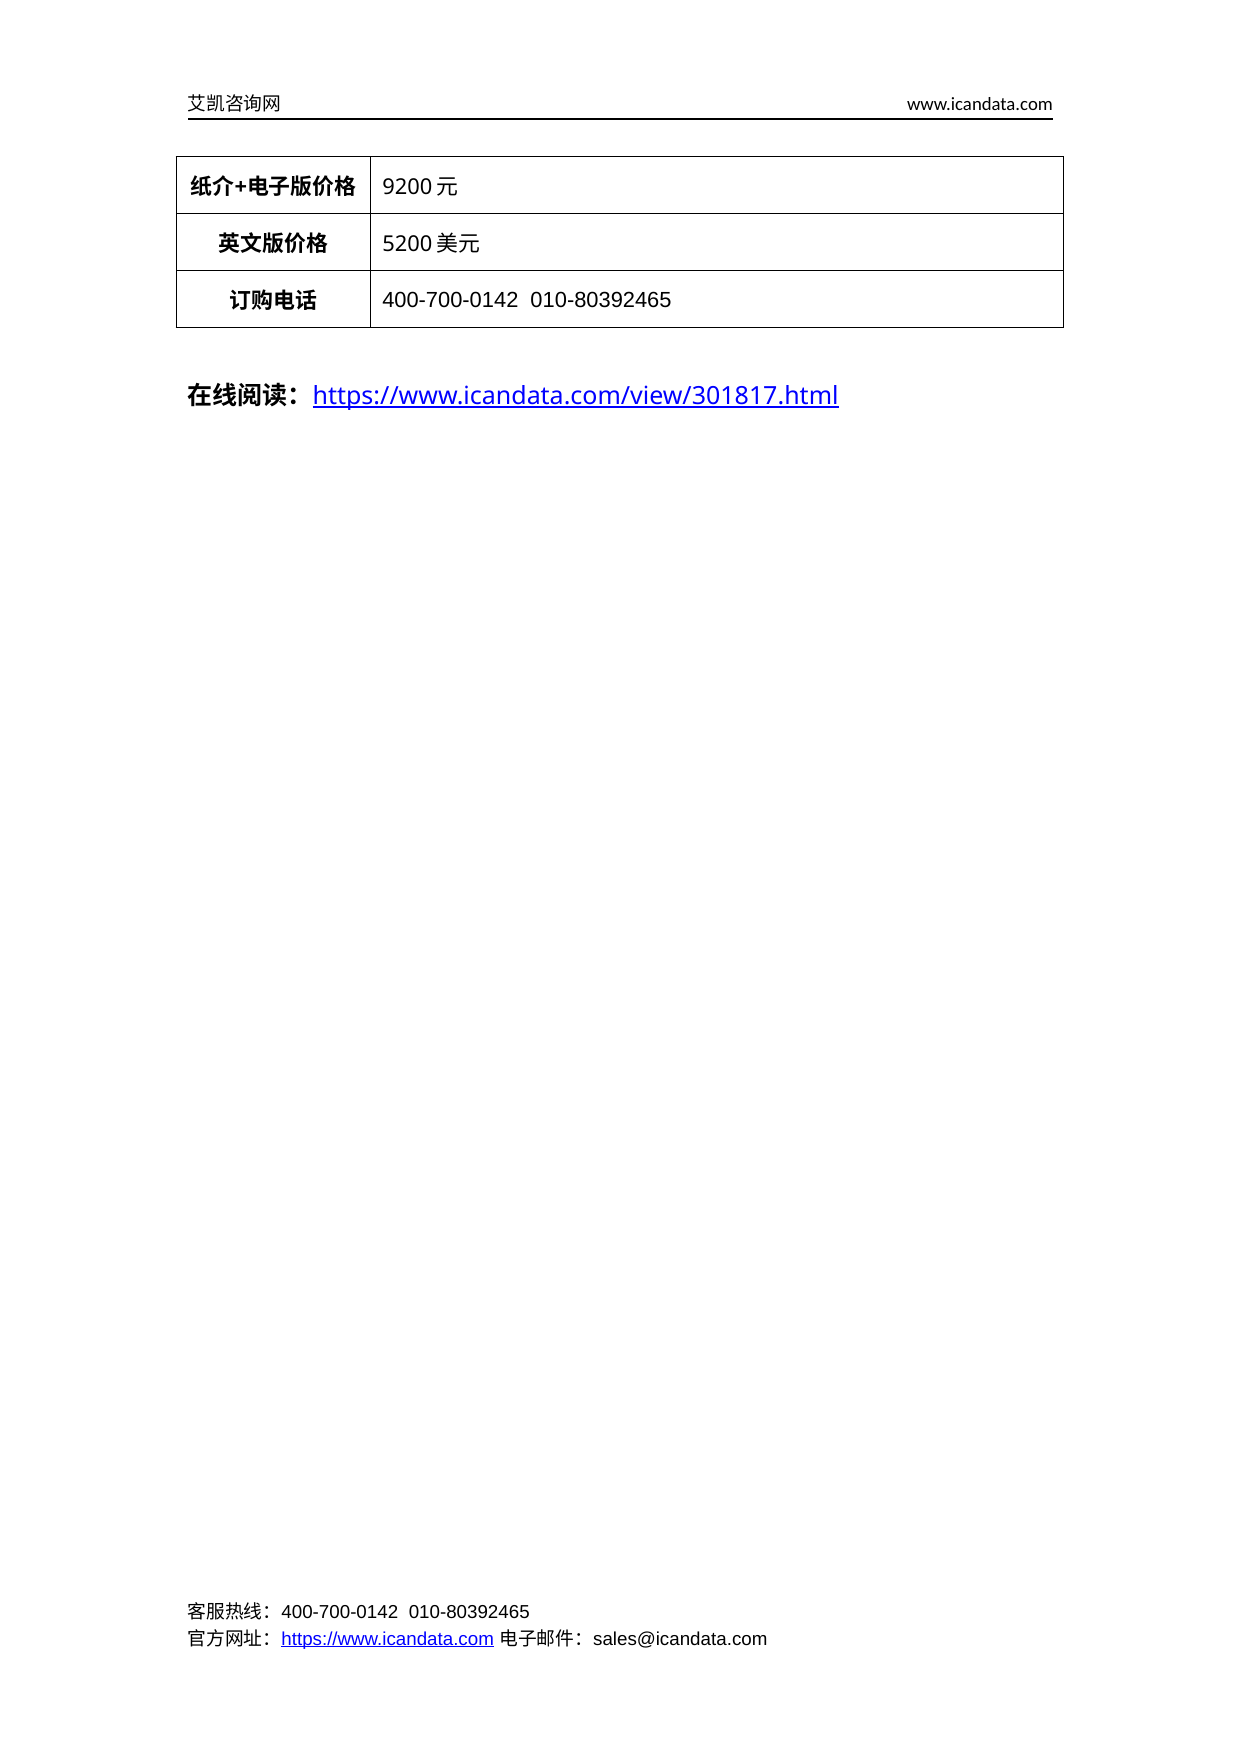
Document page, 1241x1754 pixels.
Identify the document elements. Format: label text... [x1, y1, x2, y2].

table_cell 订购电话 [177, 271, 370, 327]
table_cell 纸介+电子版价格 [177, 157, 370, 213]
table_cell 400-700-0142 010-80392465 [371, 271, 1063, 327]
table_cell 5200美元 [371, 214, 1063, 270]
table_cell 英文版价格 [177, 214, 370, 270]
table_cell 9200元 [371, 157, 1063, 213]
text 在线阅读：https://www.icandata.com/view/301817.html [187, 361, 1053, 426]
